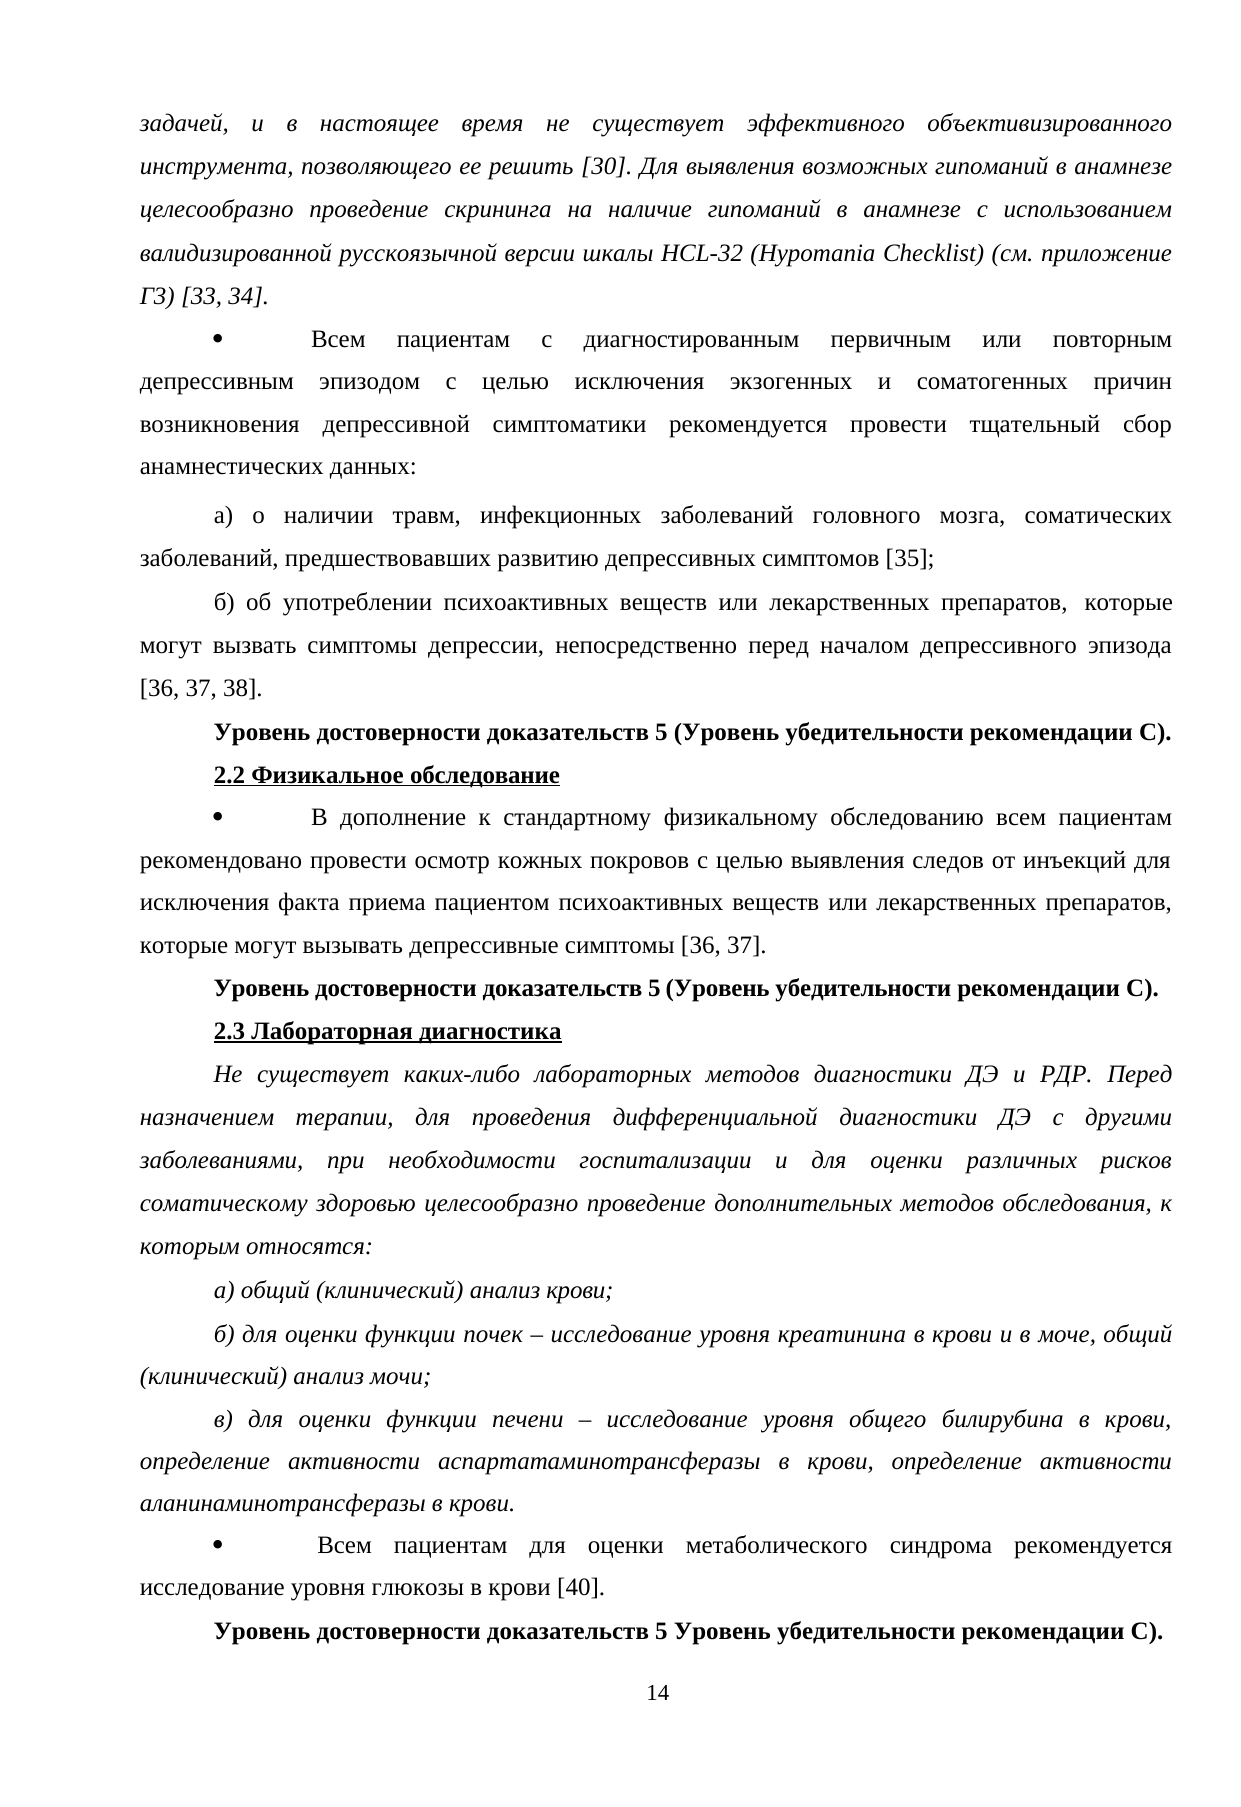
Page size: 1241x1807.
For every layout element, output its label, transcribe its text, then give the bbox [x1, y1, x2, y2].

text а) о наличии травм, инфекционных заболеваний головного мозга, соматических заболеваний, предшествовавших развитию депрессивных симптомов [35]; [139, 500, 1173, 572]
list Всем пациентам для оценки метаболического синдрома рекомендуется исследование уровня глюкозы в крови [40]. [139, 1531, 1173, 1601]
list В дополнение к стандартному физикальному обследованию всем пациентам рекомендовано провести осмотр кожных покровов с целью выявления следов от инъекций для исключения факта приема пациентом психоактивных веществ или лекарственных препаратов, которые могут вызывать депрессивные симптомы [36, 37]. [139, 802, 1173, 958]
text Уровень достоверности доказательств 5 Уровень убедительности рекомендации С). [139, 1616, 1173, 1644]
text Уровень достоверности доказательств 5 (Уровень убедительности рекомендации С). [139, 973, 1173, 1002]
list а) общий (клинический) анализ крови; [139, 1274, 1173, 1305]
text Уровень достоверности доказательств 5 (Уровень убедительности рекомендации С). [139, 717, 1173, 746]
text Не существует каких-либо лабораторных методов диагностики ДЭ и РДР. Перед назначением терапии, для проведения дифференциальной диагностики ДЭ с другими заболеваниями, при необходимости госпитализации и для оценки различных рисков соматическому здоровью целесообразно проведение дополнительных методов обследования, к которым относятся: [139, 1059, 1173, 1260]
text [139, 108, 1173, 309]
text 2.3 Лабораторная диагностика [139, 1016, 1173, 1045]
text б) об употреблении психоактивных веществ или лекарственных препаратов, которые могут вызвать симптомы депрессии, непосредственно перед началом депрессивного эпизода [36, 37, 38]. [139, 587, 1173, 702]
list б) для оценки функции почек – исследование уровня креатинина в крови и в моче, общий (клинический) анализ мочи; [139, 1319, 1173, 1390]
list в) для оценки функции печени – исследование уровня общего билирубина в крови, определение активности аспартатаминотрансферазы в крови, определение активности аланинаминотрансферазы в крови. [139, 1404, 1173, 1517]
list Всем пациентам с диагностированным первичным или повторным депрессивным эпизодом с целью исключения экзогенных и соматогенных причин возникновения депрессивной симптоматики рекомендуется провести тщательный сбор анамнестических данных: [139, 324, 1173, 480]
text 2.2 Физикальное обследование [139, 760, 1173, 789]
